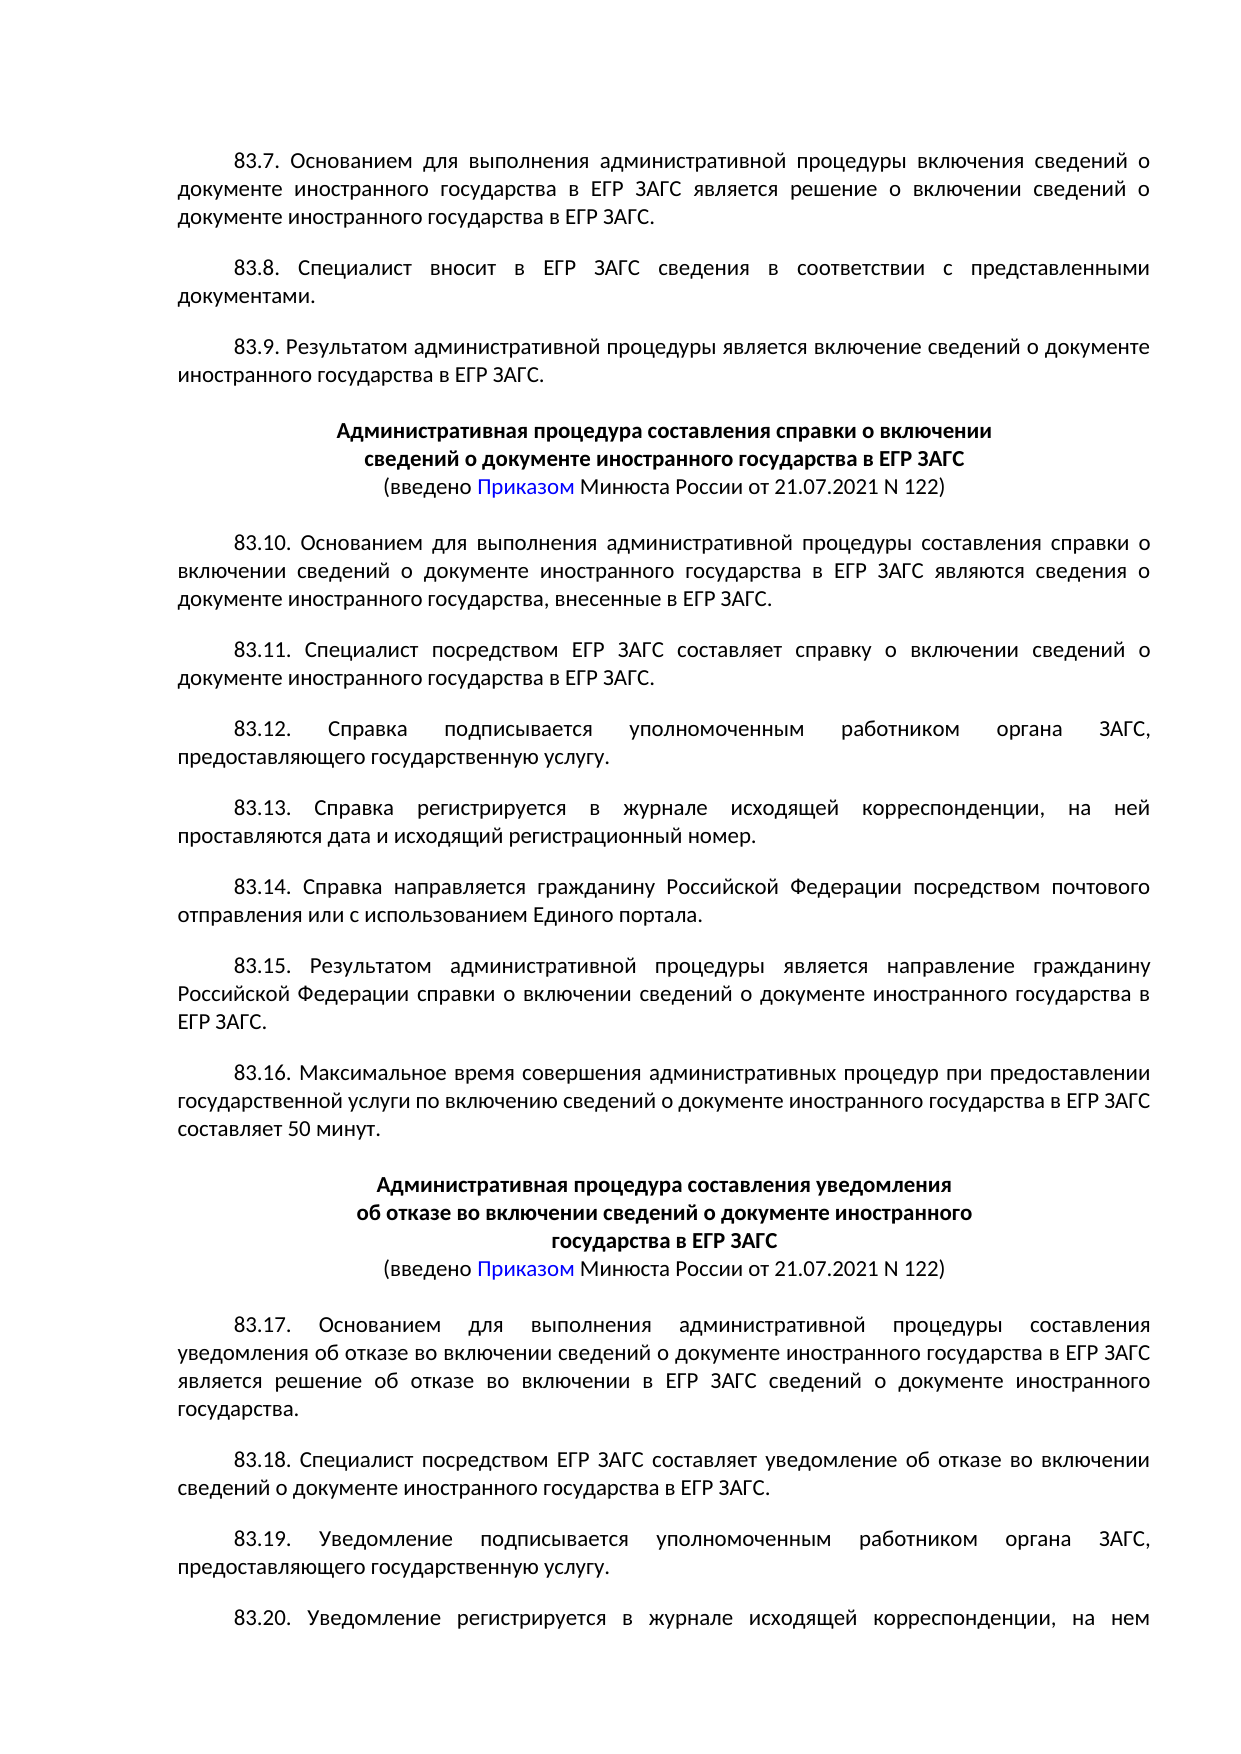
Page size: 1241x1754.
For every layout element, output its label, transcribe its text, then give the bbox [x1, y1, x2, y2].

text 83.19. Уведомление подписывается уполномоченным работником органа ЗАГС, предоставляющего государственную услугу. [177, 1524, 1152, 1580]
text (введено Приказом Минюста России от 21.07.2021 N 122) [177, 472, 1152, 500]
text 83.16. Максимальное время совершения административных процедур при предоставлении государственной услуги по включению сведений о документе иностранного государства в ЕГР ЗАГС составляет 50 минут. [177, 1058, 1152, 1142]
text 83.17. Основанием для выполнения административной процедуры составления уведомления об отказе во включении сведений о документе иностранного государства в ЕГР ЗАГС является решение об отказе во включении в ЕГР ЗАГС сведений о документе иностранного государства. [177, 1310, 1152, 1422]
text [177, 1603, 1152, 1631]
text 83.11. Специалист посредством ЕГР ЗАГС составляет справку о включении сведений о документе иностранного государства в ЕГР ЗАГС. [177, 635, 1152, 691]
text (введено Приказом Минюста России от 21.07.2021 N 122) [177, 1254, 1152, 1282]
title сведений о документе иностранного государства в ЕГР ЗАГС [177, 444, 1152, 472]
text 83.9. Результатом административной процедуры является включение сведений о документе иностранного государства в ЕГР ЗАГС. [177, 332, 1152, 388]
title Административная процедура составления уведомления [177, 1170, 1152, 1198]
text 83.15. Результатом административной процедуры является направление гражданину Российской Федерации справки о включении сведений о документе иностранного государства в ЕГР ЗАГС. [177, 951, 1152, 1035]
text 83.8. Специалист вносит в ЕГР ЗАГС сведения в соответствии с представленными документами. [177, 253, 1152, 309]
text 83.10. Основанием для выполнения административной процедуры составления справки о включении сведений о документе иностранного государства в ЕГР ЗАГС являются сведения о документе иностранного государства, внесенные в ЕГР ЗАГС. [177, 528, 1152, 612]
text 83.7. Основанием для выполнения административной процедуры включения сведений о документе иностранного государства в ЕГР ЗАГС является решение о включении сведений о документе иностранного государства в ЕГР ЗАГС. [177, 146, 1152, 230]
text 83.13. Справка регистрируется в журнале исходящей корреспонденции, на ней проставляются дата и исходящий регистрационный номер. [177, 793, 1152, 849]
text 83.12. Справка подписывается уполномоченным работником органа ЗАГС, предоставляющего государственную услугу. [177, 714, 1152, 770]
title государства в ЕГР ЗАГС [177, 1226, 1152, 1254]
title Административная процедура составления справки о включении [177, 416, 1152, 444]
title об отказе во включении сведений о документе иностранного [177, 1198, 1152, 1226]
text 83.14. Справка направляется гражданину Российской Федерации посредством почтового отправления или с использованием Единого портала. [177, 872, 1152, 928]
text 83.18. Специалист посредством ЕГР ЗАГС составляет уведомление об отказе во включении сведений о документе иностранного государства в ЕГР ЗАГС. [177, 1445, 1152, 1501]
